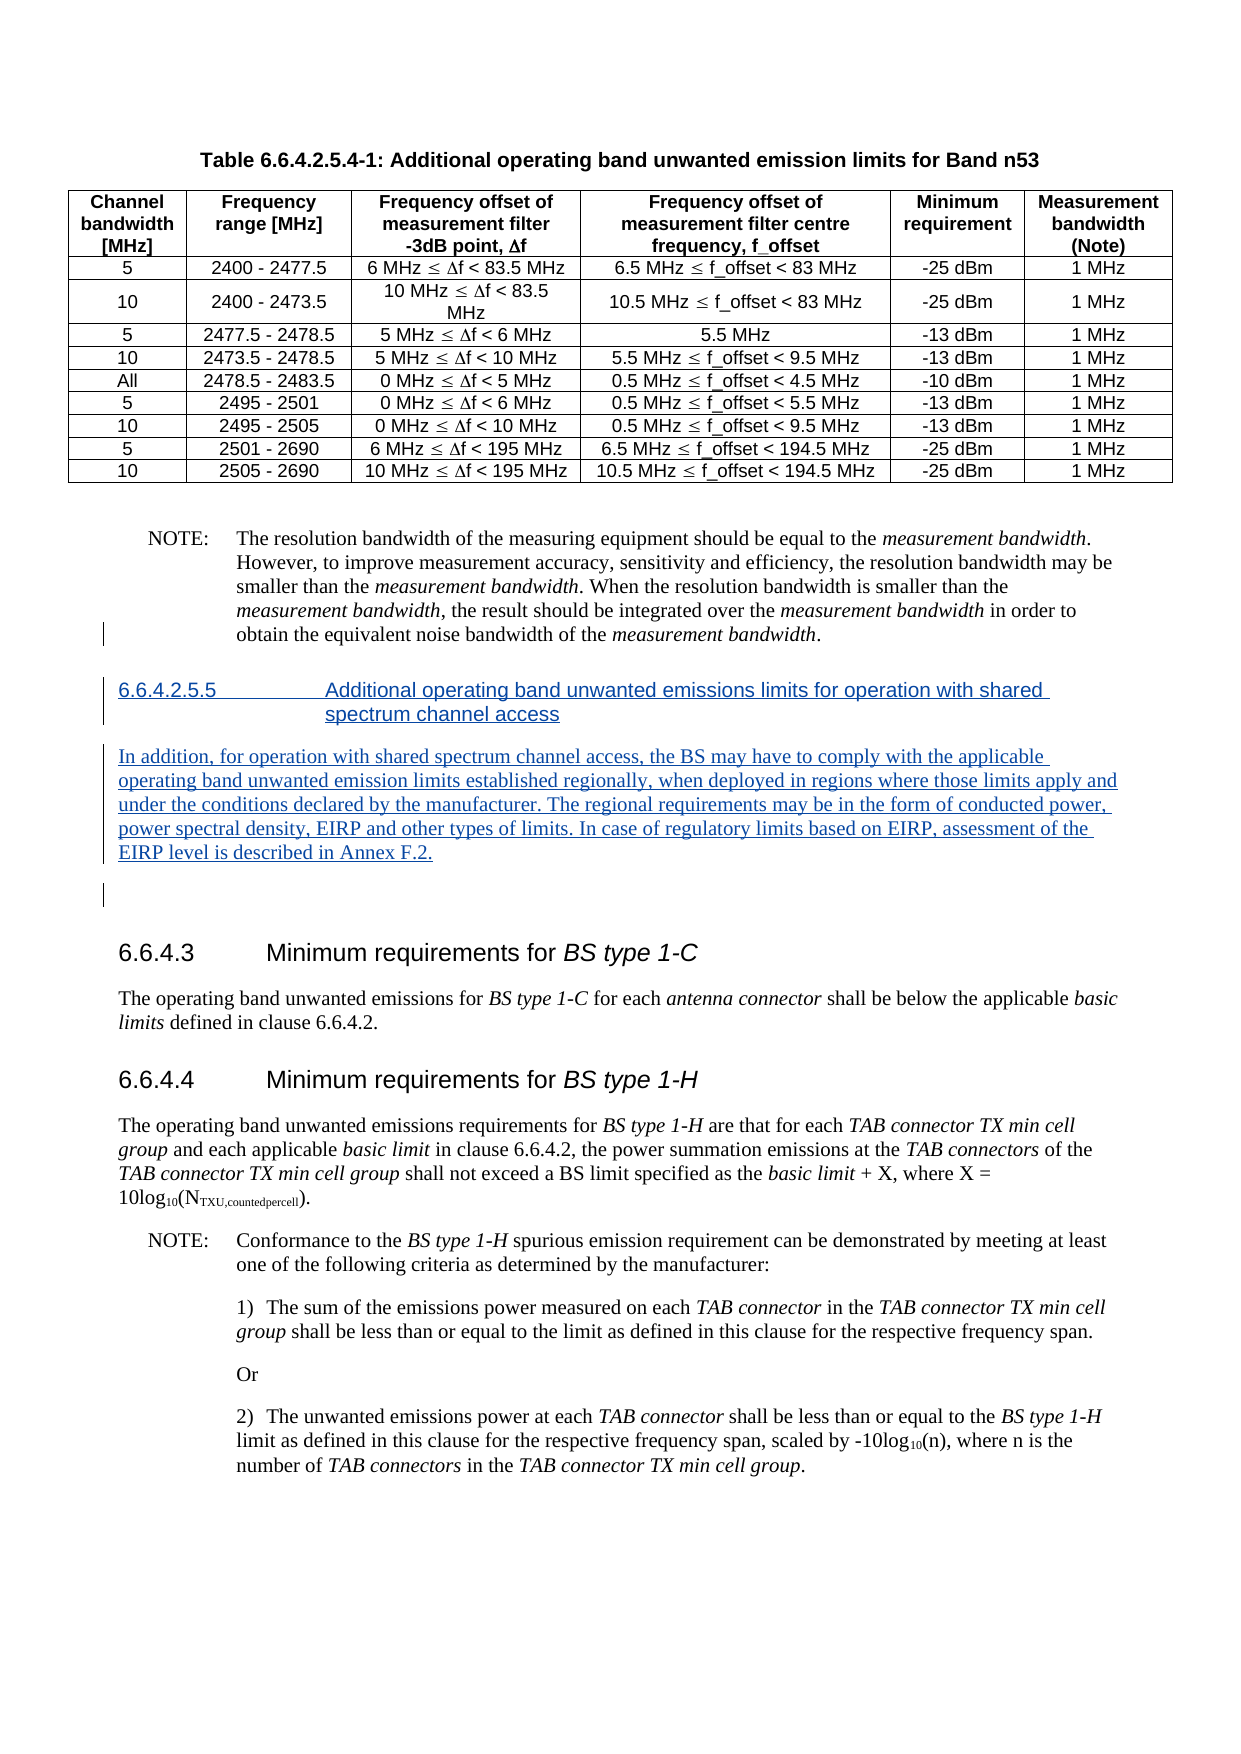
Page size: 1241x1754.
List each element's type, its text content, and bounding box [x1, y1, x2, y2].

text 2) The unwanted emissions power at each TAB connector shall be less than or equal to the BS type 1-H limit as defined in this clause for the respective frequency span, scaled by -10log10(n), where n is the number of TAB connectors in the TAB connector TX min cell group. [148, 1404, 1122, 1477]
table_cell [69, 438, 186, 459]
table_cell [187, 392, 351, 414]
text Table 6.6.4.2.5.4-1: Additional operating band unwanted emission limits for Band n53 [118, 147, 1122, 171]
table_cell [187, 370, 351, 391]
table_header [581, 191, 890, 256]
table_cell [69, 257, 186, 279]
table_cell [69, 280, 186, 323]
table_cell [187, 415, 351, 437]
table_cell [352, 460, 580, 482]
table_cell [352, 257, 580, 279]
text 1) The sum of the emissions power measured on each TAB connector in the TAB connector TX min cell group shall be less than or equal to the limit as defined in this clause for the respective frequency span. [148, 1295, 1122, 1343]
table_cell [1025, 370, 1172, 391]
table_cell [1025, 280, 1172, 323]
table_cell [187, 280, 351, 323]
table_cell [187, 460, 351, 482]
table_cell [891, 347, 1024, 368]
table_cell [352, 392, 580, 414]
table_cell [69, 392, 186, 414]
text The operating band unwanted emissions requirements for BS type 1-H are that for each TAB connector TX min cell group and each applicable basic limit in clause 6.6.4.2, the power summation emissions at the TAB connectors of the TAB connector TX min cell group shall not exceed a BS limit specified as the basic limit + X, where X = 10log10(NTXU,countedpercell). [118, 1113, 1122, 1209]
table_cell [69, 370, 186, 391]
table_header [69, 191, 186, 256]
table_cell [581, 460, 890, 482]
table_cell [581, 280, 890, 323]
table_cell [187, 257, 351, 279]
subtitle 6.6.4.4 Minimum requirements for BS type 1-H [118, 1065, 1122, 1094]
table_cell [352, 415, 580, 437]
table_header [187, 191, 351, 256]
subtitle 6.6.4.3 Minimum requirements for BS type 1-C [118, 938, 1122, 967]
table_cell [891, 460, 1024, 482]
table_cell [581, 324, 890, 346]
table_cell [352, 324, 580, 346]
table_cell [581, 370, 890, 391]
text Or [148, 1362, 1122, 1386]
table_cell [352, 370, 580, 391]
text The operating band unwanted emissions for BS type 1-C for each antenna connector shall be below the applicable basic limits defined in clause 6.6.4.2. [118, 986, 1122, 1034]
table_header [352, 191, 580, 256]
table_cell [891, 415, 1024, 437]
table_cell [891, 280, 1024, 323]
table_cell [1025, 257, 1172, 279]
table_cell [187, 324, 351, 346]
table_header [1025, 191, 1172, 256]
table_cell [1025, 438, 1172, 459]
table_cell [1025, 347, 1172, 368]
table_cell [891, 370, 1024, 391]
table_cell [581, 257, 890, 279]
text NOTE: Conformance to the BS type 1-H spurious emission requirement can be demonstrated by meeting at least one of the following criteria as determined by the manufacturer: [148, 1228, 1122, 1276]
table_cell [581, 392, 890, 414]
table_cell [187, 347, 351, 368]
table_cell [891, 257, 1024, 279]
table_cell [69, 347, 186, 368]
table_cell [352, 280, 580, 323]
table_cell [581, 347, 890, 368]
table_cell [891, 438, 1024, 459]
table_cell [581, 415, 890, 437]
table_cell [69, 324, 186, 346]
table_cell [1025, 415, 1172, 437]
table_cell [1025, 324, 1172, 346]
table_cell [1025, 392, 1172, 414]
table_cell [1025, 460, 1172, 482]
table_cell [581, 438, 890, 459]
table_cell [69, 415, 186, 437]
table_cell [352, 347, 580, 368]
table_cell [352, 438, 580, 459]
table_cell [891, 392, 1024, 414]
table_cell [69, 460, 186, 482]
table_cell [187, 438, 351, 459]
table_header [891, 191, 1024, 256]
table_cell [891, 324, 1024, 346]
